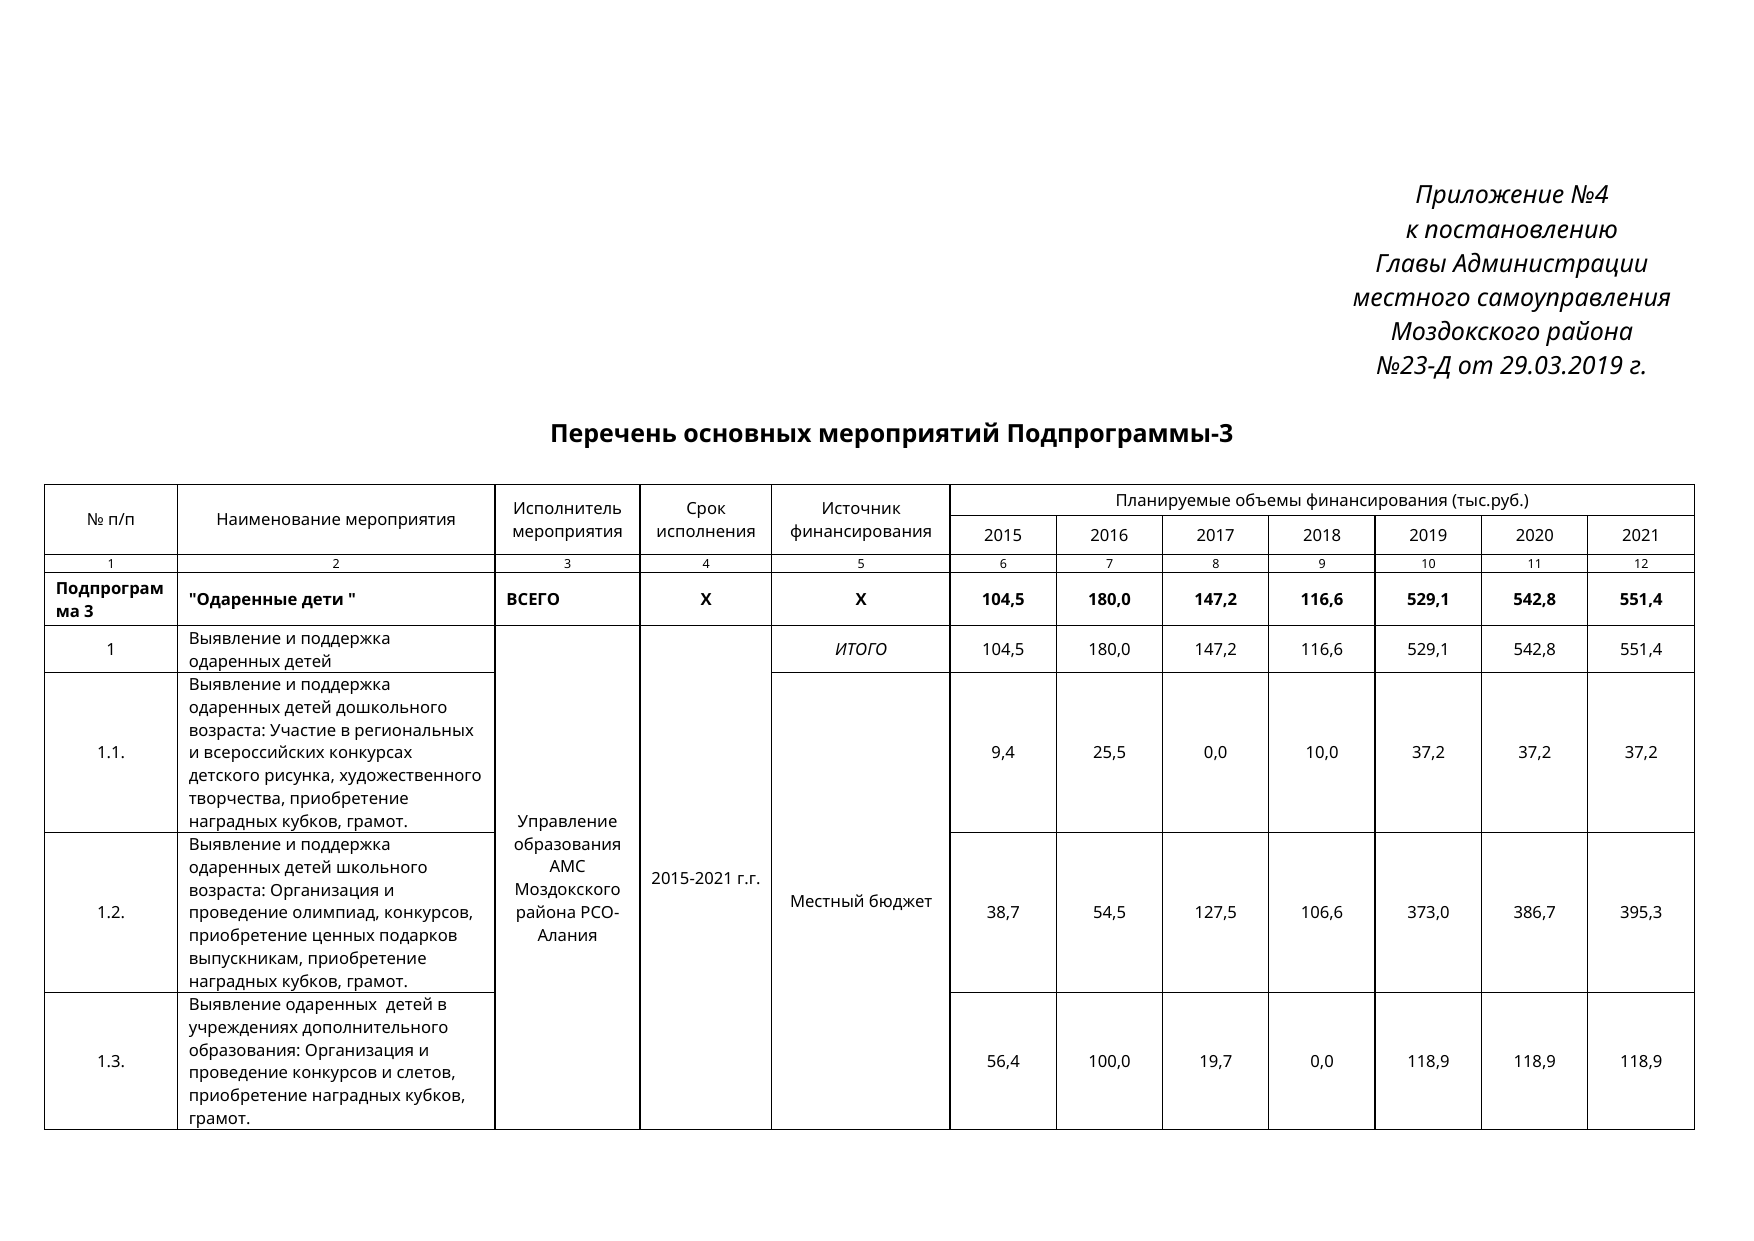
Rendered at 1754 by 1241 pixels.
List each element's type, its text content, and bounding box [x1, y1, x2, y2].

table_cell Х [641, 573, 771, 625]
table_cell 9 [1269, 555, 1374, 572]
table_cell 118,9 [1588, 993, 1694, 1129]
table_cell 118,9 [1482, 993, 1587, 1129]
table_cell 9,4 [951, 673, 1056, 832]
table_cell 19,7 [1163, 993, 1268, 1129]
table_cell 147,2 [1163, 626, 1268, 672]
table_cell 7 [1057, 555, 1162, 572]
table_cell 2018 [1269, 516, 1374, 554]
table_cell 118,9 [1376, 993, 1481, 1129]
table_cell 542,8 [1482, 573, 1587, 625]
table_cell 104,5 [951, 626, 1056, 672]
table_cell 180,0 [1057, 626, 1162, 672]
table_cell 37,2 [1482, 673, 1587, 832]
table_cell 106,6 [1269, 833, 1374, 992]
table_cell Выявление одаренных детей в учреждениях дополнительного образования: Организация и проведение конкурсов и слетов, приобретение наградных кубков, грамот. [178, 993, 494, 1129]
table_cell 38,7 [951, 833, 1056, 992]
table_cell 529,1 [1376, 626, 1481, 672]
table_cell 180,0 [1057, 573, 1162, 625]
table_cell 10,0 [1269, 673, 1374, 832]
table_cell 373,0 [1376, 833, 1481, 992]
table_header Срок исполнения [641, 485, 771, 554]
table_cell 104,5 [951, 573, 1056, 625]
table_cell 116,6 [1269, 626, 1374, 672]
table_cell 2020 [1482, 516, 1587, 554]
text Моздокского района [1314, 313, 1709, 347]
table_cell 395,3 [1588, 833, 1694, 992]
table_cell 2021 [1588, 516, 1694, 554]
table_cell 56,4 [951, 993, 1056, 1129]
table_cell 3 [496, 555, 639, 572]
table_cell 25,5 [1057, 673, 1162, 832]
table_cell 2015-2021 г.г. [641, 626, 771, 1129]
table_cell Подпрограмма 3 [45, 573, 177, 625]
table_cell 529,1 [1376, 573, 1481, 625]
table_header № п/п [45, 485, 177, 554]
table_cell ИТОГО [772, 626, 949, 672]
table_cell Выявление и поддержка одаренных детей [178, 626, 494, 672]
table_cell 1.2. [45, 833, 177, 992]
table_cell 542,8 [1482, 626, 1587, 672]
table_cell 2019 [1376, 516, 1481, 554]
table_cell 2 [178, 555, 494, 572]
table_cell 100,0 [1057, 993, 1162, 1129]
text Главы Администрации [1314, 245, 1709, 279]
table_cell 147,2 [1163, 573, 1268, 625]
table_cell 5 [772, 555, 949, 572]
table_cell 0,0 [1163, 673, 1268, 832]
table_cell 116,6 [1269, 573, 1374, 625]
table_cell 2015 [951, 516, 1056, 554]
table_cell 0,0 [1269, 993, 1374, 1129]
table_cell 4 [641, 555, 771, 572]
table_cell 1 [45, 626, 177, 672]
table_cell 37,2 [1376, 673, 1481, 832]
table_cell 127,5 [1163, 833, 1268, 992]
table_cell 54,5 [1057, 833, 1162, 992]
table_cell 551,4 [1588, 626, 1694, 672]
table_header Наименование мероприятия [178, 485, 494, 554]
text местного самоуправления [1314, 279, 1709, 313]
table_cell 12 [1588, 555, 1694, 572]
table_cell 8 [1163, 555, 1268, 572]
table_header Источник финансирования [772, 485, 949, 554]
table_cell 386,7 [1482, 833, 1587, 992]
table_cell 11 [1482, 555, 1587, 572]
table_header Исполнитель мероприятия [496, 485, 639, 554]
table_cell 1.3. [45, 993, 177, 1129]
table_cell 10 [1376, 555, 1481, 572]
table_cell "Одаренные дети " [178, 573, 494, 625]
table_cell Выявление и поддержка одаренных детей школьного возраста: Организация и проведение олимпиад, конкурсов, приобретение ценных подарков выпускникам, приобретение наградных кубков, грамот. [178, 833, 494, 992]
table_cell 2016 [1057, 516, 1162, 554]
text Приложение №4 [1314, 177, 1709, 211]
table_cell ВСЕГО [496, 573, 639, 625]
text №23-Д от 29.03.2019 г. [1314, 347, 1709, 382]
table_cell Х [772, 573, 949, 625]
table_header Планируемые объемы финансирования (тыс.руб.) [951, 485, 1694, 515]
table_cell 551,4 [1588, 573, 1694, 625]
table_cell Местный бюджет [772, 673, 949, 1129]
table_cell 1.1. [45, 673, 177, 832]
text к постановлению [1314, 211, 1709, 245]
text Перечень основных мероприятий Подпрограммы-3 [74, 416, 1709, 450]
table_cell 2017 [1163, 516, 1268, 554]
table_cell Выявление и поддержка одаренных детей дошкольного возраста: Участие в региональных и всероссийских конкурсах детского рисунка, художественного творчества, приобретение наградных кубков, грамот. [178, 673, 494, 832]
table_cell Управление образования АМС Моздокского района РСО-Алания [496, 626, 639, 1129]
table_cell 6 [951, 555, 1056, 572]
table_cell 1 [45, 555, 177, 572]
table_cell 37,2 [1588, 673, 1694, 832]
